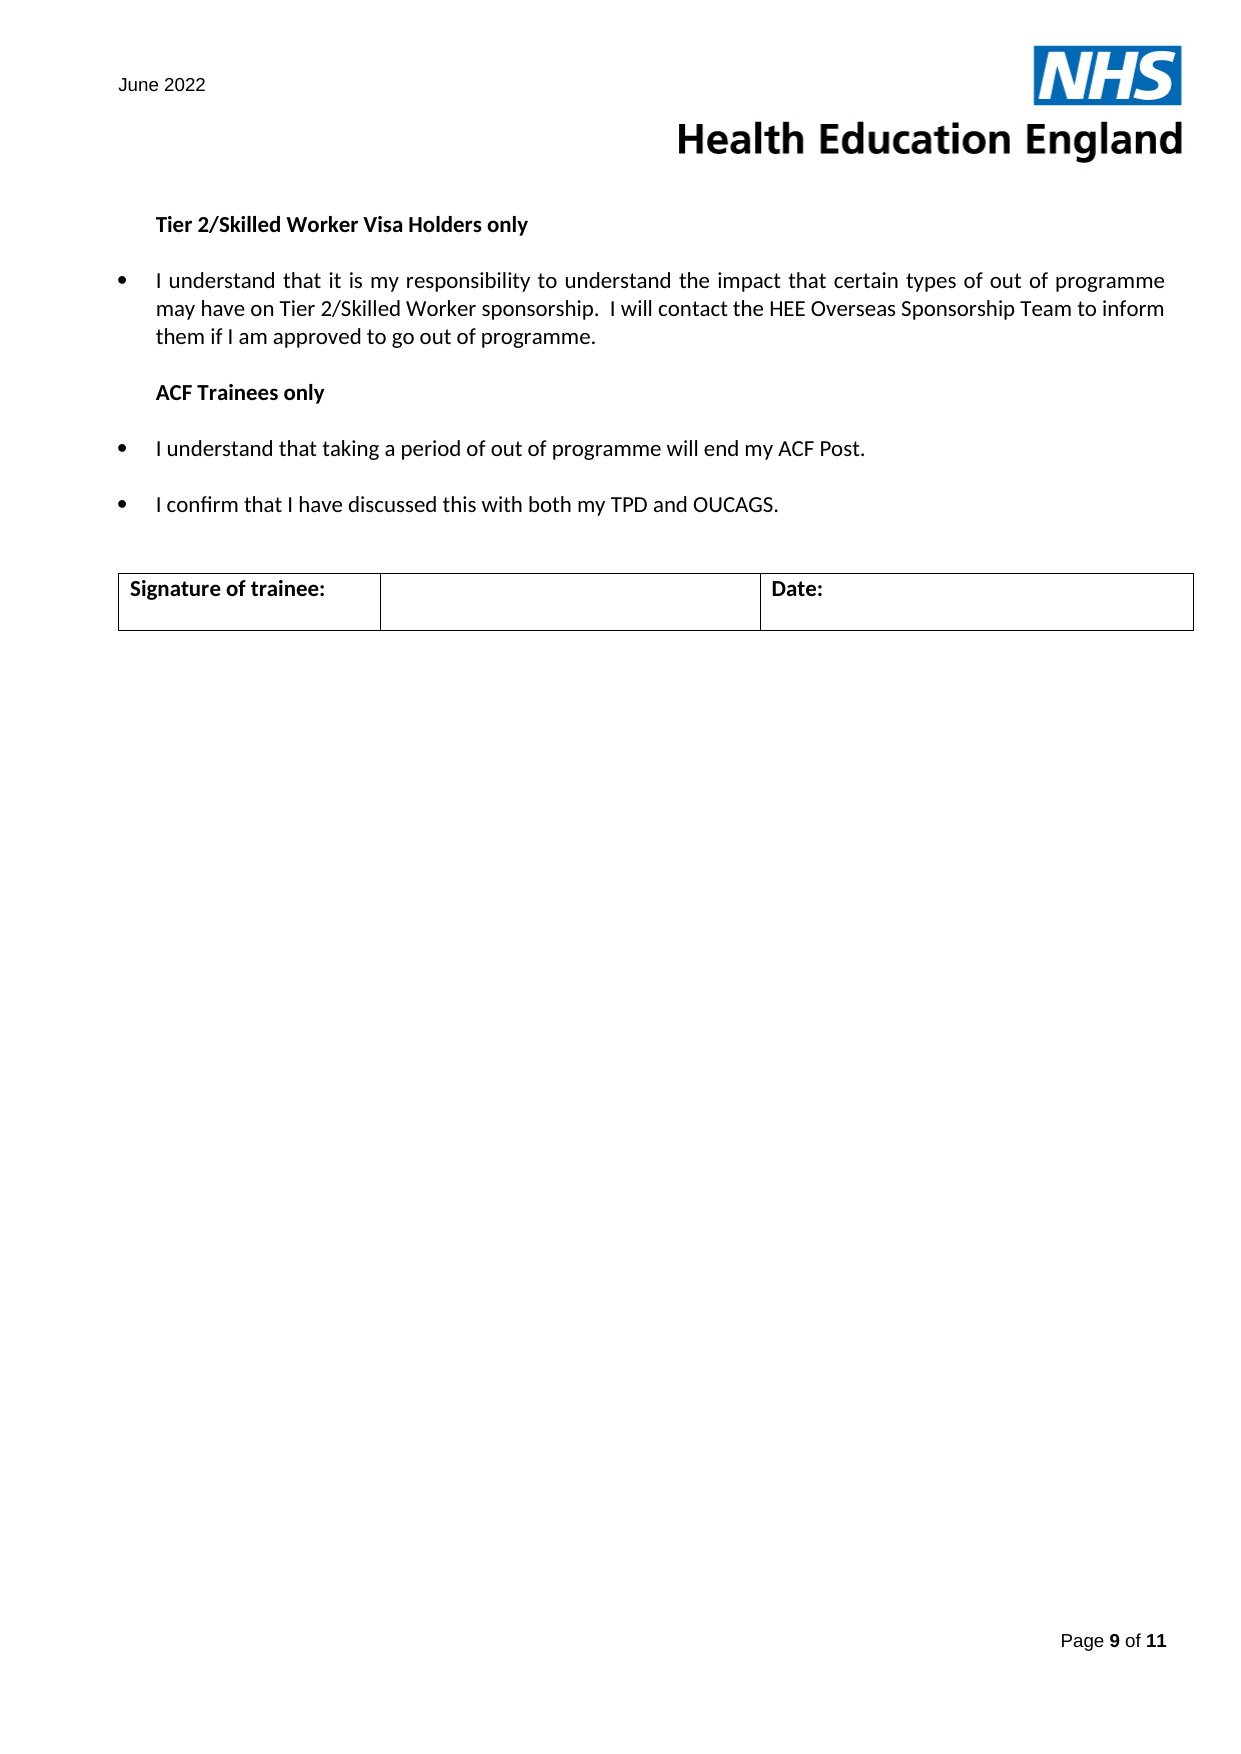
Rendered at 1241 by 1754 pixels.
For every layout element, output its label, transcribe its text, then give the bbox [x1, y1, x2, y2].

text Tier 2/Skilled Worker Visa Holders only [156, 210, 1167, 238]
picture [619, 0, 1241, 222]
table_header Signature of trainee: [119, 574, 380, 630]
list I understand that it is my responsibility to understand the impact that certain types of out of programme may have on Tier 2/Skilled Worker sponsorship. I will contact the HEE Overseas Sponsorship Team to inform them if I am approved to go out of programme. [118, 266, 1167, 351]
list I understand that taking a period of out of programme will end my ACF Post. [118, 434, 1167, 463]
table_header [381, 574, 760, 630]
table_header Date: [761, 574, 1193, 630]
list I confirm that I have discussed this with both my TPD and OUCAGS. [118, 491, 1167, 519]
text ACF Trainees only [156, 378, 1167, 407]
